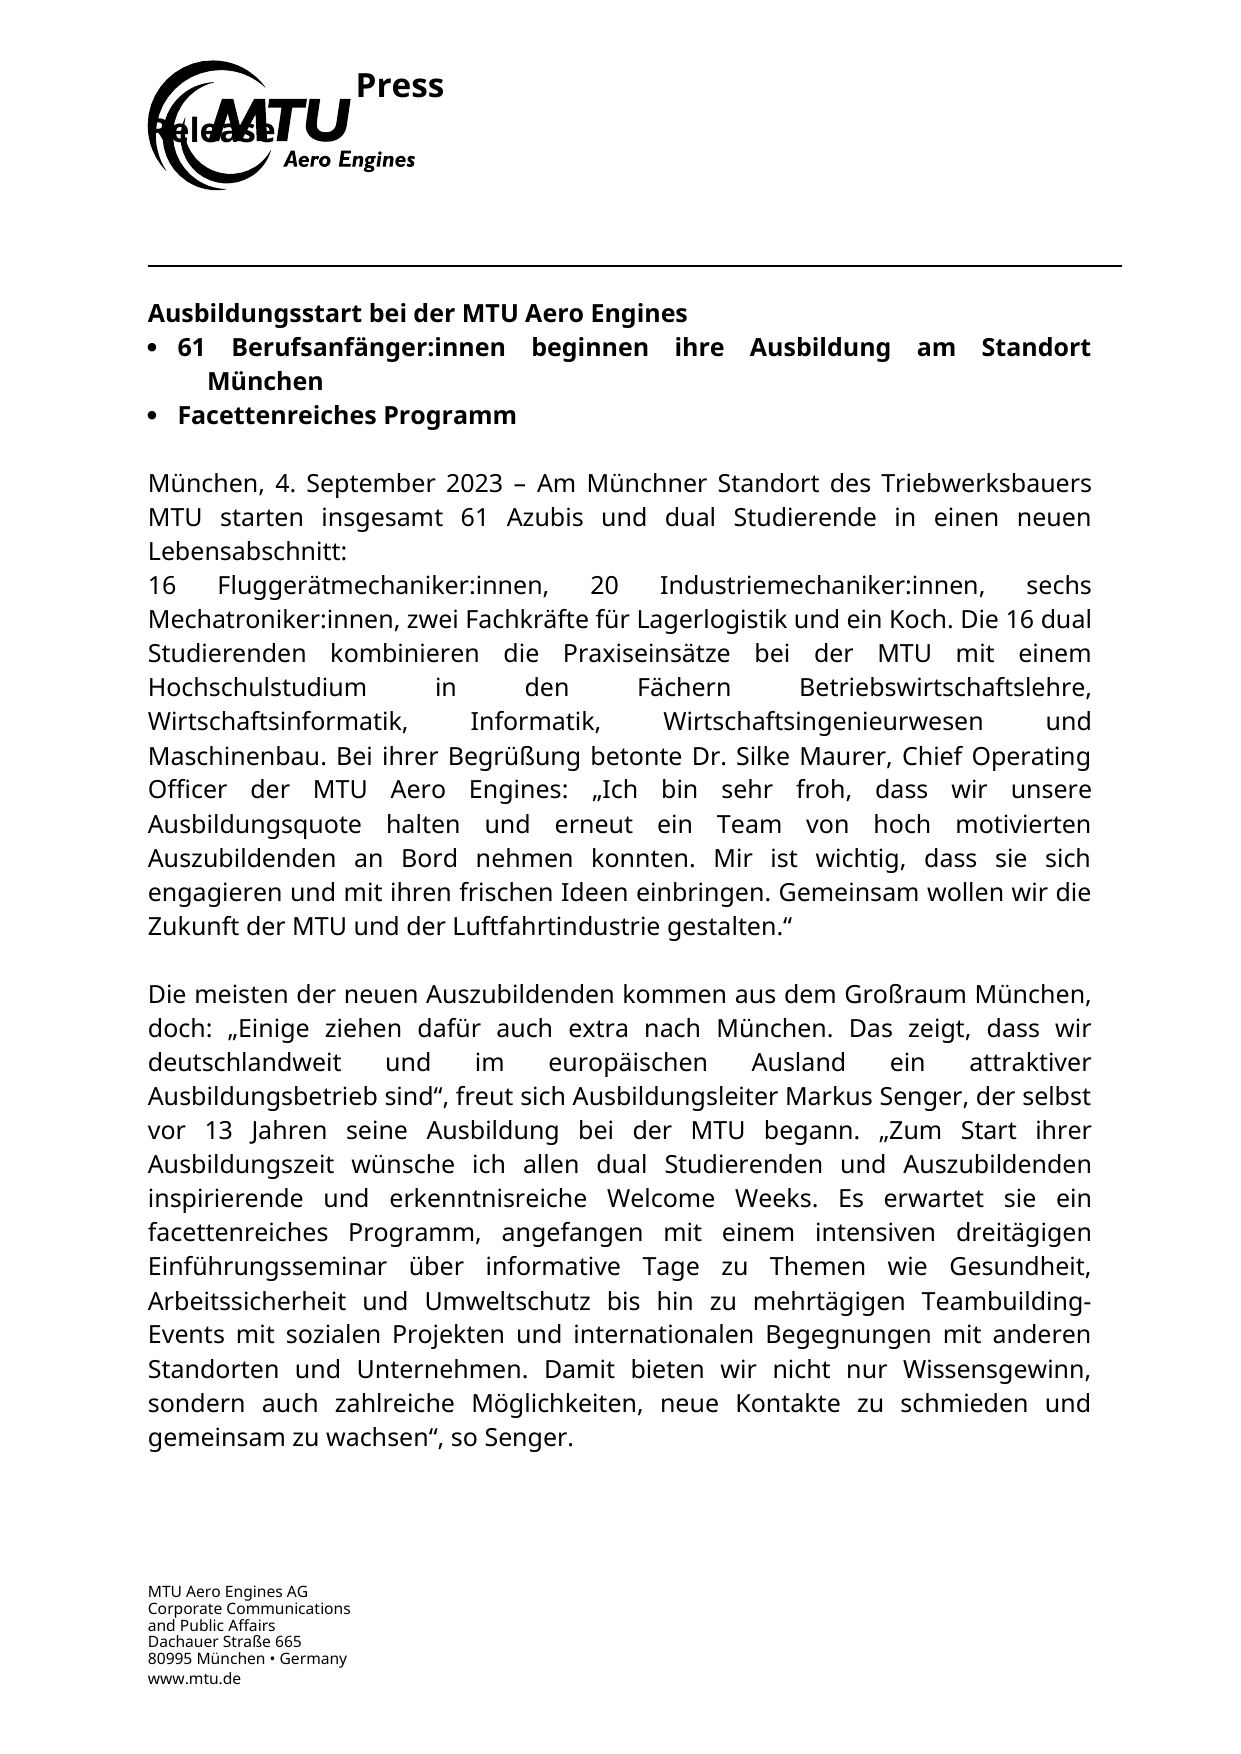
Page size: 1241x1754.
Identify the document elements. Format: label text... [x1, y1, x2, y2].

text München, 4. September 2023 – Am Münchner Standort des Triebwerksbauers MTU starten insgesamt 61 Azubis und dual Studierende in einen neuen Lebensabschnitt: 16 Fluggerätmechaniker:innen, 20 Industriemechaniker:innen, sechs Mechatroniker:innen, zwei Fachkräfte für Lagerlogistik und ein Koch. Die 16 dual Studierenden kombinieren die Praxiseinsätze bei der MTU mit einem Hochschulstudium in den Fächern Betriebswirtschaftslehre, Wirtschaftsinformatik, Informatik, Wirtschaftsingenieurwesen und Maschinenbau. Bei ihrer Begrüßung betonte Dr. Silke Maurer, Chief Operating Officer der MTU Aero Engines: „Ich bin sehr froh, dass wir unsere Ausbildungsquote halten und erneut ein Team von hoch motivierten Auszubildenden an Bord nehmen konnten. Mir ist wichtig, dass sie sich engagieren und mit ihren frischen Ideen einbringen. Gemeinsam wollen wir die Zukunft der MTU und der Luftfahrtindustrie gestalten.“ [148, 466, 1093, 806]
text Ausbildungsstart bei der MTU Aero Engines [148, 295, 1093, 329]
list 61 Berufsanfänger:innen beginnen ihre Ausbildung am Standort München [148, 329, 1093, 397]
text Die meisten der neuen Auszubildenden kommen aus dem Großraum München, doch: „Einige ziehen dafür auch extra nach München. Das zeigt, dass wir deutschlandweit und im europäischen Ausland ein attraktiver Ausbildungsbetrieb sind“, freut sich Ausbildungsleiter Markus Senger, der selbst vor 13 Jahren seine Ausbildung bei der MTU begann. „Zum Start ihrer Ausbildungszeit wünsche ich allen dual Studierenden und Auszubildenden inspirierende und erkenntnisreiche Welcome Weeks. Es erwartet sie ein facettenreiches Programm, angefangen mit einem intensiven dreitägigen Einführungsseminar über informative Tage zu Themen wie Gesundheit, Arbeitssicherheit und Umweltschutz bis hin zu mehrtägigen Teambuilding-Events mit sozialen Projekten und internationalen Begegnungen mit anderen Standorten und Unternehmen. Damit bieten wir nicht nur Wissensgewinn, sondern auch zahlreiche Möglichkeiten, neue Kontakte zu schmieden und gemeinsam zu wachsen“, so Senger. [148, 977, 1093, 1453]
list Facettenreiches Programm [148, 397, 1093, 432]
